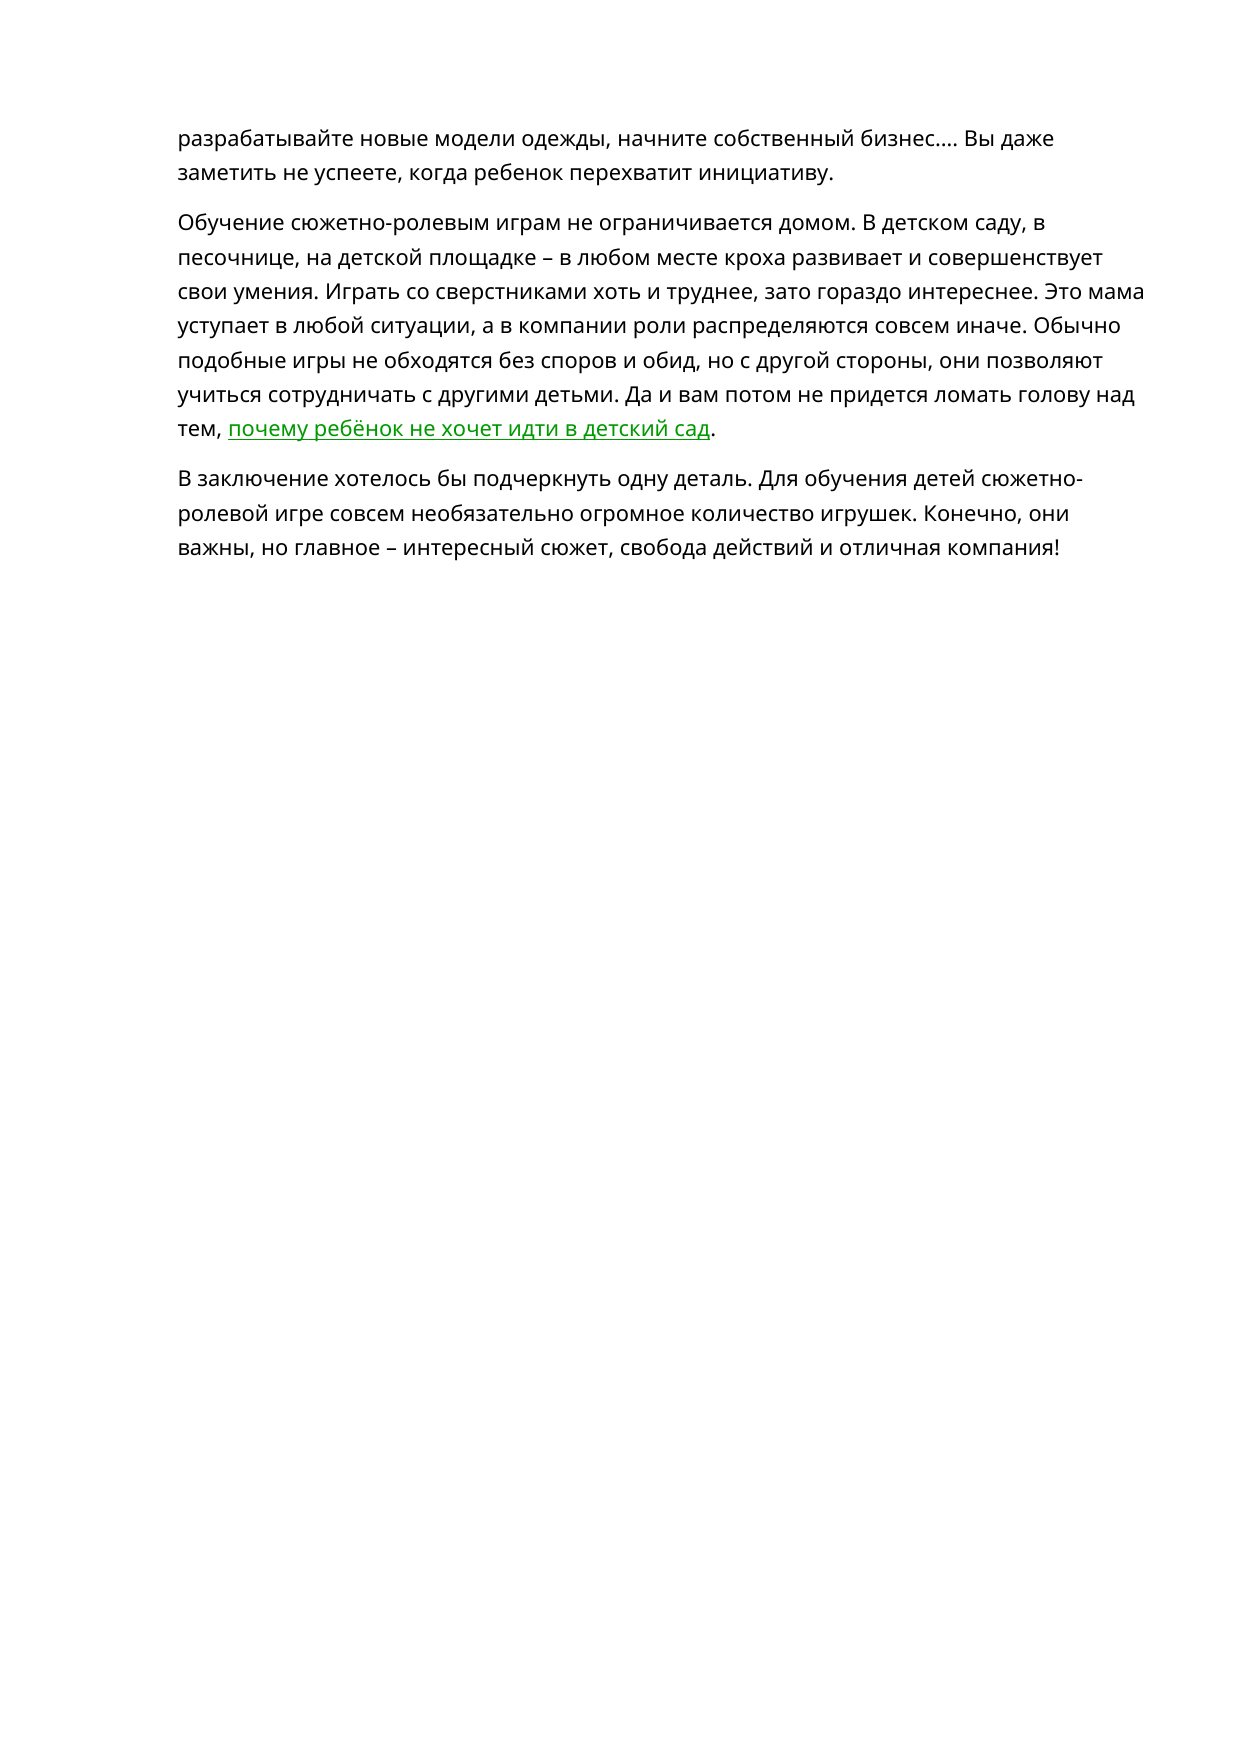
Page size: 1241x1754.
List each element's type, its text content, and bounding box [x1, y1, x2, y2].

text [177, 118, 1152, 187]
text В заключение хотелось бы подчеркнуть одну деталь. Для обучения детей сюжетно-ролевой игре совсем необязательно огромное количество игрушек. Конечно, они важны, но главное – интересный сюжет, свобода действий и отличная компания! [177, 459, 1152, 562]
text Обучение сюжетно-ролевым играм не ограничивается домом. В детском саду, в песочнице, на детской площадке – в любом месте кроха развивает и совершенствует свои умения. Играть со сверстниками хоть и труднее, зато гораздо интереснее. Это мама уступает в любой ситуации, а в компании роли распределяются совсем иначе. Обычно подобные игры не обходятся без споров и обид, но с другой стороны, они позволяют учиться сотрудничать с другими детьми. Да и вам потом не придется ломать голову над тем, почему ребёнок не хочет идти в детский сад. [177, 202, 1152, 443]
